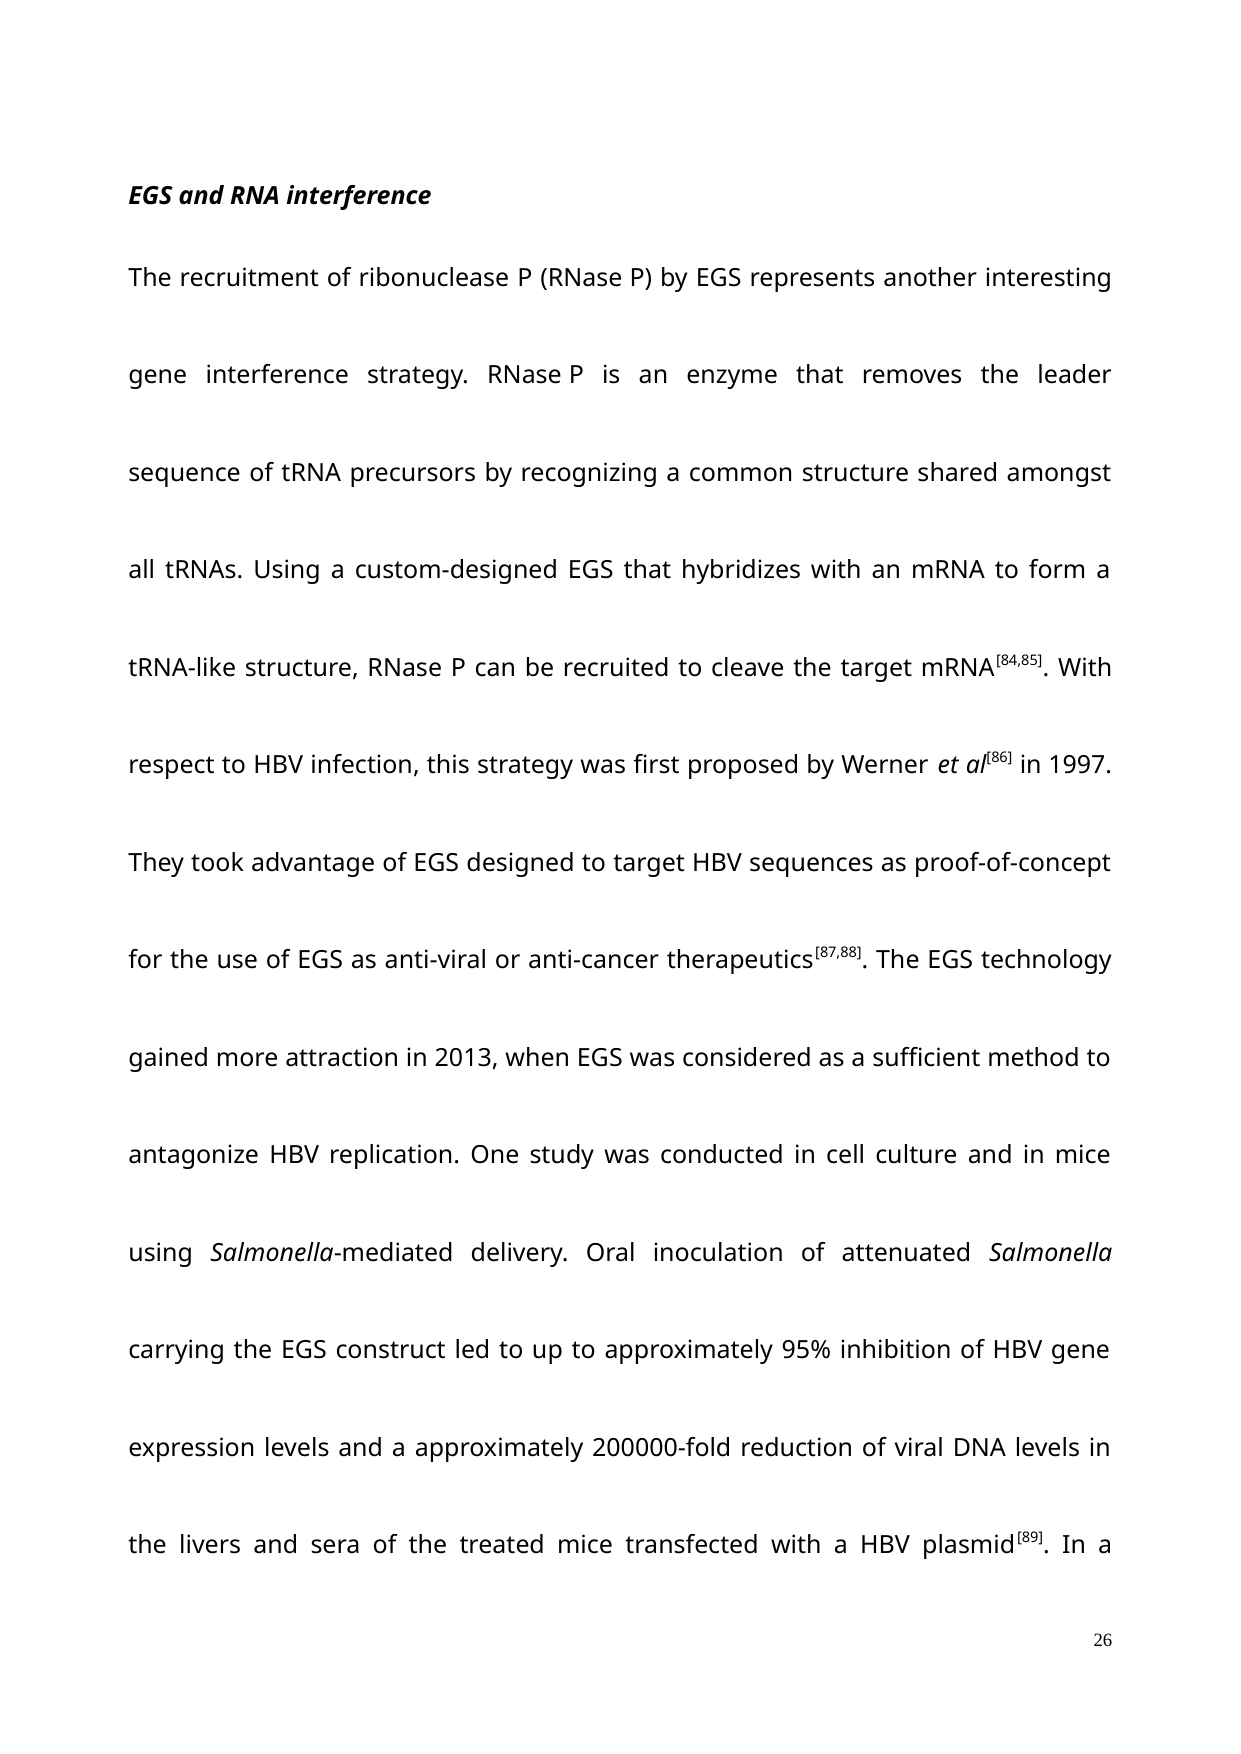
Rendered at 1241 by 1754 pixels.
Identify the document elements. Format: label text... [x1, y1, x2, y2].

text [128, 244, 1112, 1576]
text EGS and RNA interference [128, 162, 1112, 227]
